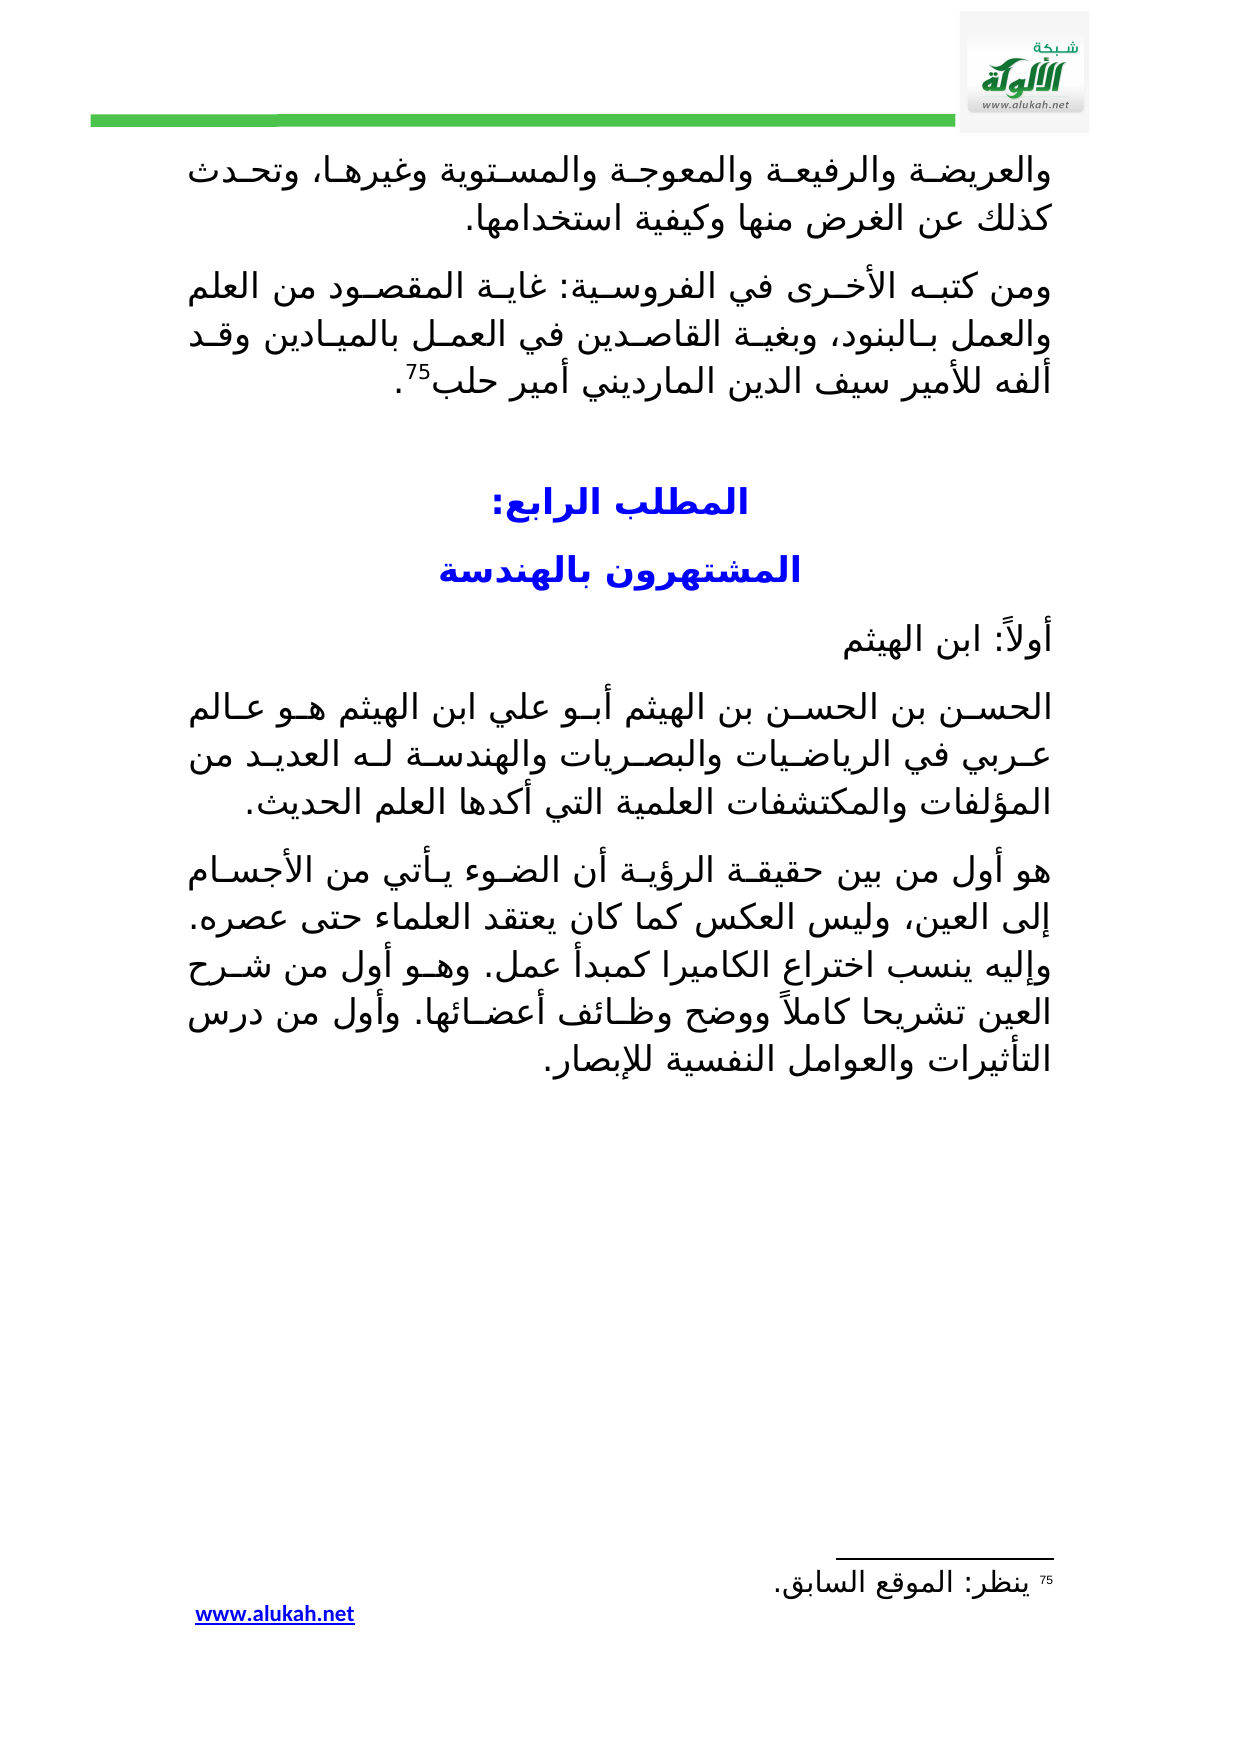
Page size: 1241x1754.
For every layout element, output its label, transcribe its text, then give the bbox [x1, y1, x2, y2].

text ومن كتبه الأخرى في الفروسية: غاية المقصود من العلم والعمل بالبنود، وبغية القاصدين في العمل بالميادين وقد ألفه للأمير سيف الدين المارديني أمير حلب. [187, 266, 1053, 402]
text الحسن بن الحسن بن الهيثم أبو علي ابن الهيثم هو عالم عربي في الرياضيات والبصريات والهندسة له العديد من المؤلفات والمكتشفات العلمية التي أكدها العلم الحديث. [187, 686, 1053, 822]
text أولاً: ابن الهيثم [187, 618, 1053, 659]
text المطلب الرابع: [187, 482, 1053, 523]
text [187, 150, 1053, 239]
text المشتهرون بالهندسة [187, 550, 1053, 591]
text هو أول من بين حقيقة الرؤية أن الضوء يأتي من الأجسام إلى العين، وليس العكس كما كان يعتقد العلماء حتى عصره. وإليه ينسب اختراع الكاميرا كمبدأ عمل. وهو أول من شرح العين تشريحا كاملاً ووضح وظائف أعضائها. وأول من درس التأثيرات والعوامل النفسية للإبصار. [187, 849, 1053, 1080]
